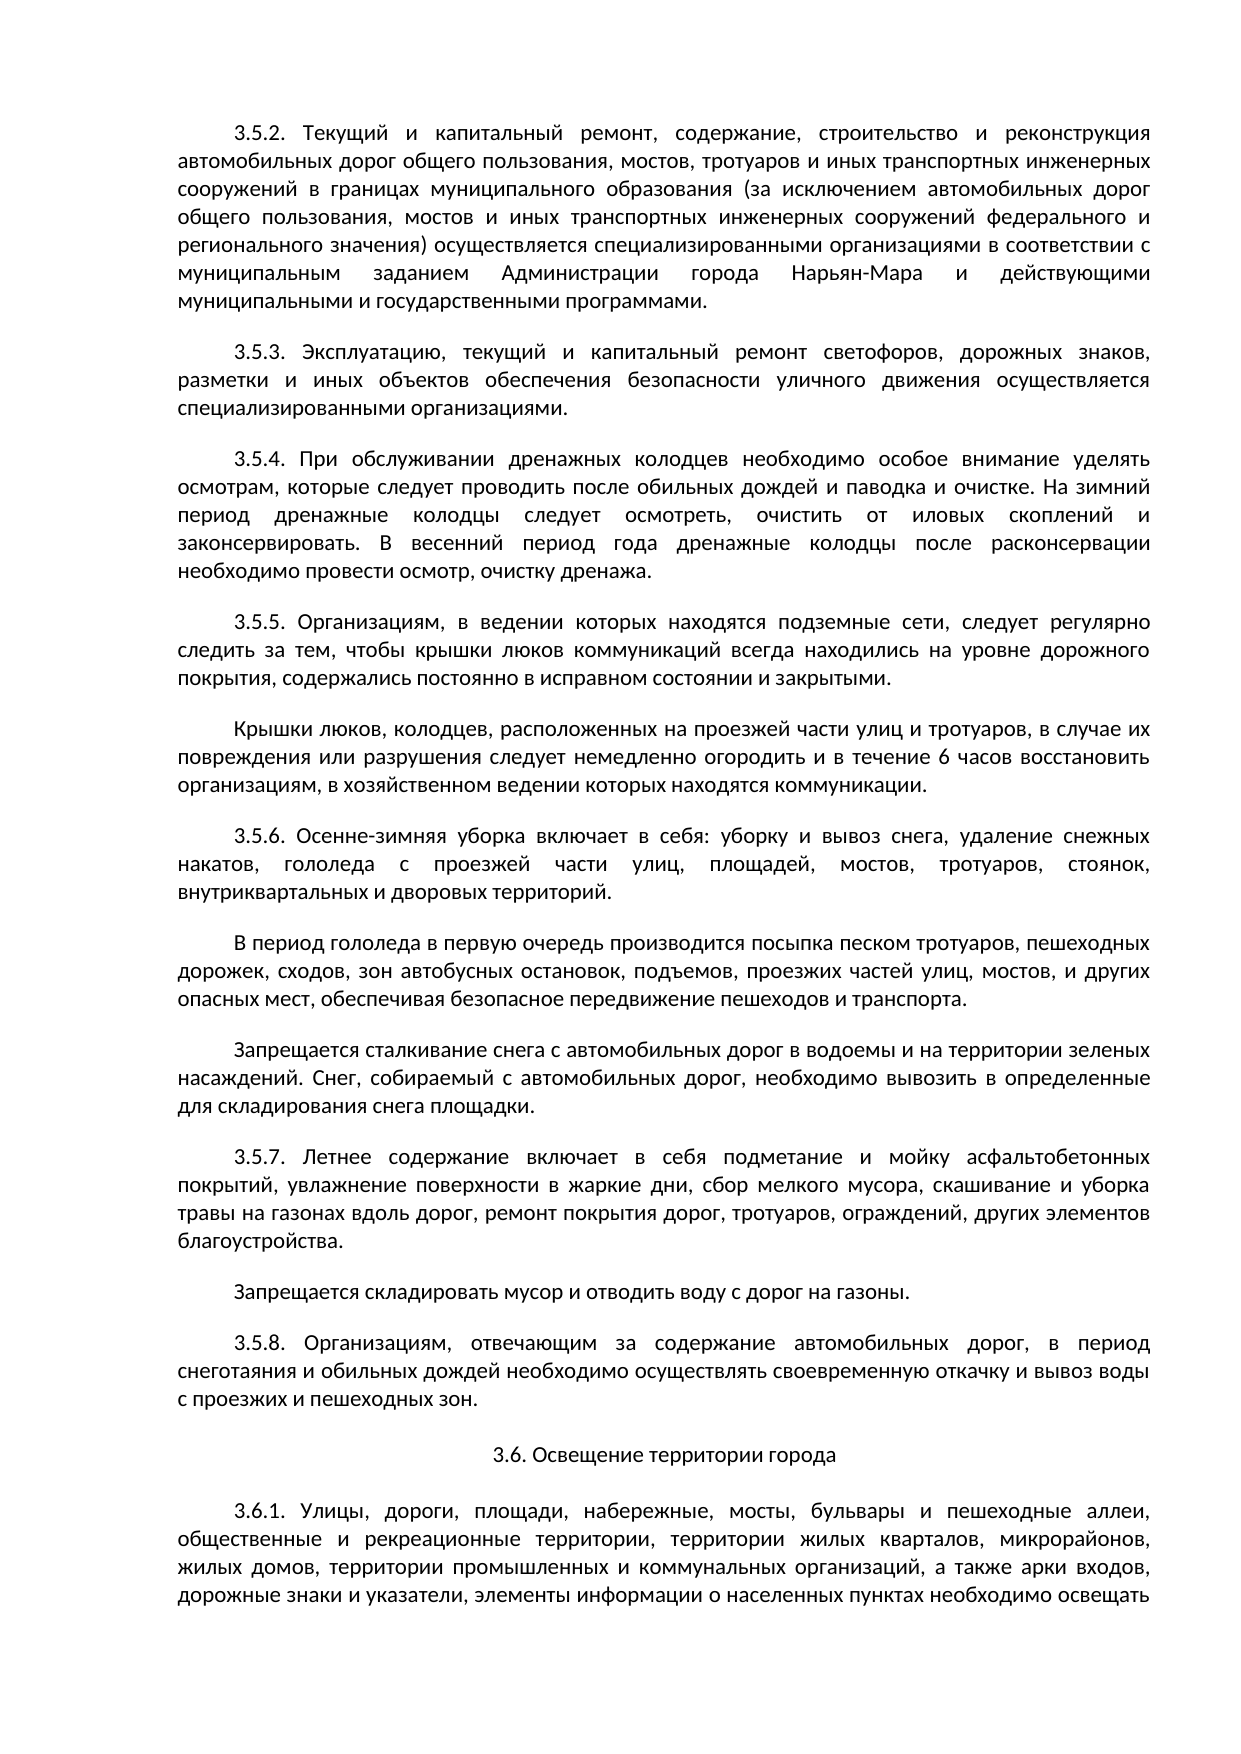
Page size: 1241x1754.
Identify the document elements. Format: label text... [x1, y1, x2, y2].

text 3.6. Освещение территории города [177, 1440, 1152, 1468]
text 3.5.2. Текущий и капитальный ремонт, содержание, строительство и реконструкция автомобильных дорог общего пользования, мостов, тротуаров и иных транспортных инженерных сооружений в границах муниципального образования (за исключением автомобильных дорог общего пользования, мостов и иных транспортных инженерных сооружений федерального и регионального значения) осуществляется специализированными организациями в соответствии с муниципальным заданием Администрации города Нарьян-Мара и действующими муниципальными и государственными программами. [177, 118, 1152, 314]
text 3.5.7. Летнее содержание включает в себя подметание и мойку асфальтобетонных покрытий, увлажнение поверхности в жаркие дни, сбор мелкого мусора, скашивание и уборка травы на газонах вдоль дорог, ремонт покрытия дорог, тротуаров, ограждений, других элементов благоустройства. [177, 1142, 1152, 1254]
text В период гололеда в первую очередь производится посыпка песком тротуаров, пешеходных дорожек, сходов, зон автобусных остановок, подъемов, проезжих частей улиц, мостов, и других опасных мест, обеспечивая безопасное передвижение пешеходов и транспорта. [177, 928, 1152, 1012]
text 3.5.5. Организациям, в ведении которых находятся подземные сети, следует регулярно следить за тем, чтобы крышки люков коммуникаций всегда находились на уровне дорожного покрытия, содержались постоянно в исправном состоянии и закрытыми. [177, 607, 1152, 691]
text 3.5.3. Эксплуатацию, текущий и капитальный ремонт светофоров, дорожных знаков, разметки и иных объектов обеспечения безопасности уличного движения осуществляется специализированными организациями. [177, 337, 1152, 421]
text Запрещается сталкивание снега с автомобильных дорог в водоемы и на территории зеленых насаждений. Снег, собираемый с автомобильных дорог, необходимо вывозить в определенные для складирования снега площадки. [177, 1035, 1152, 1119]
text 3.5.6. Осенне-зимняя уборка включает в себя: уборку и вывоз снега, удаление снежных накатов, гололеда с проезжей части улиц, площадей, мостов, тротуаров, стоянок, внутриквартальных и дворовых территорий. [177, 821, 1152, 905]
text 3.5.8. Организациям, отвечающим за содержание автомобильных дорог, в период снеготаяния и обильных дождей необходимо осуществлять своевременную откачку и вывоз воды с проезжих и пешеходных зон. [177, 1328, 1152, 1412]
text Крышки люков, колодцев, расположенных на проезжей части улиц и тротуаров, в случае их повреждения или разрушения следует немедленно огородить и в течение 6 часов восстановить организациям, в хозяйственном ведении которых находятся коммуникации. [177, 714, 1152, 798]
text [177, 1496, 1152, 1608]
text 3.5.4. При обслуживании дренажных колодцев необходимо особое внимание уделять осмотрам, которые следует проводить после обильных дождей и паводка и очистке. На зимний период дренажные колодцы следует осмотреть, очистить от иловых скоплений и законсервировать. В весенний период года дренажные колодцы после расконсервации необходимо провести осмотр, очистку дренажа. [177, 444, 1152, 584]
text Запрещается складировать мусор и отводить воду с дорог на газоны. [177, 1277, 1152, 1305]
